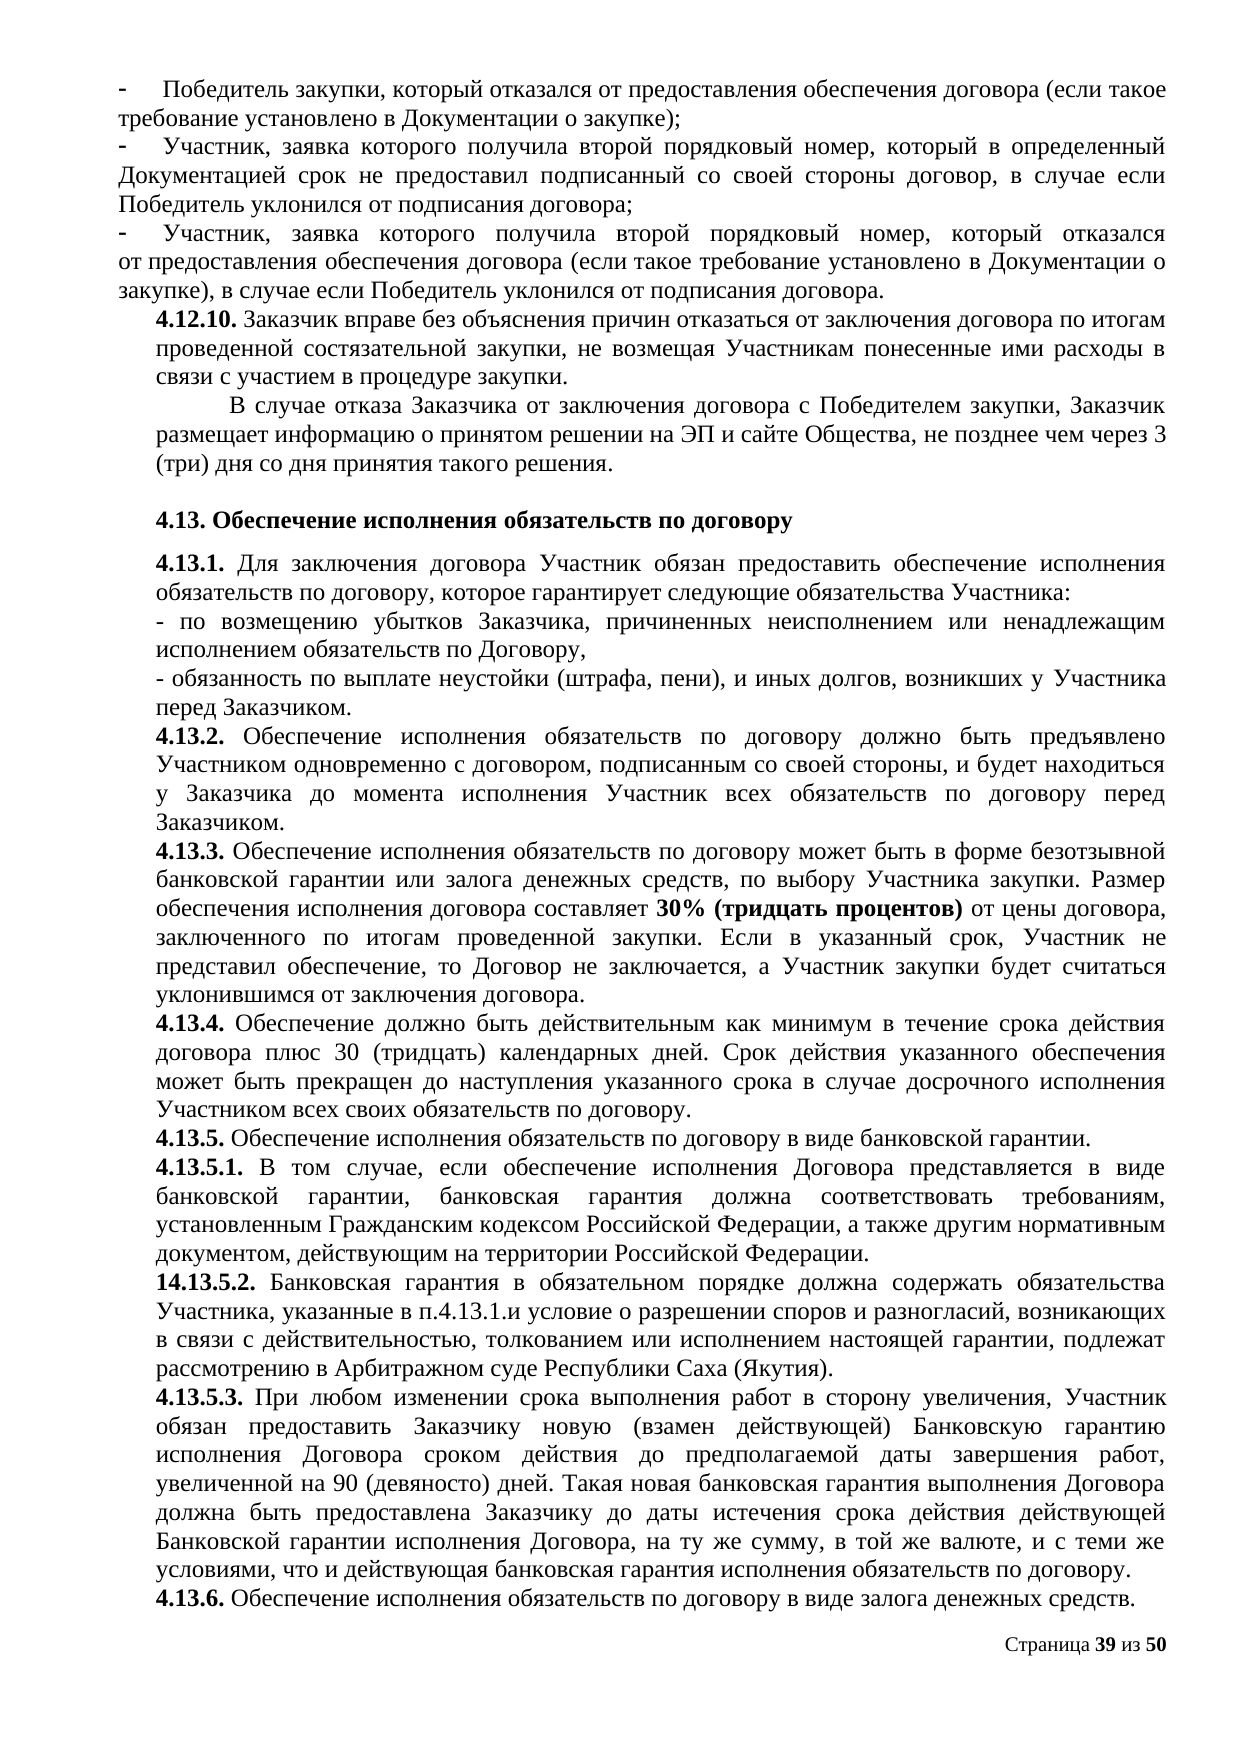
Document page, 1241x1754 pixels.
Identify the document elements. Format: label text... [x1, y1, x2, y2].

text 4.13.4. Обеспечение должно быть действительным как минимум в течение срока действия договора плюс 30 (тридцать) календарных дней. Срок действия указанного обеспечения может быть прекращен до наступления указанного срока в случае досрочного исполнения Участником всех своих обязательств по договору. [156, 1008, 1166, 1123]
text - обязанность по выплате неустойки (штрафа, пени), и иных долгов, возникших у Участника перед Заказчиком. [156, 663, 1166, 721]
list Победитель закупки, который отказался от предоставления обеспечения договора (если такое требование установлено в Документации о закупке); [118, 74, 1166, 131]
text - по возмещению убытков Заказчика, причиненных неисполнением или ненадлежащим исполнением обязательств по Договору, [156, 606, 1166, 663]
text 4.13.5.3. При любом изменении срока выполнения работ в сторону увеличения, Участник обязан предоставить Заказчику новую (взамен действующей) Банковскую гарантию исполнения Договора сроком действия до предполагаемой даты завершения работ, увеличенной на 90 (девяносто) дней. Такая новая банковская гарантия выполнения Договора должна быть предоставлена Заказчику до даты истечения срока действия действующей Банковской гарантии исполнения Договора, на ту же сумму, в той же валюте, и с теми же условиями, что и действующая банковская гарантия исполнения обязательств по договору. [156, 1382, 1166, 1583]
text 14.13.5.2. Банковская гарантия в обязательном порядке должна содержать обязательства Участника, указанные в п.4.13.1.и условие о разрешении споров и разногласий, возникающих в связи с действительностью, толкованием или исполнением настоящей гарантии, подлежат рассмотрению в Арбитражном суде Республики Саха (Якутия). [156, 1267, 1166, 1382]
text 4.13.6. Обеспечение исполнения обязательств по договору в виде залога денежных средств. [156, 1583, 1166, 1612]
list Участник, заявка которого получила второй порядковый номер, который отказался от предоставления обеспечения договора (если такое требование установлено в Документации о закупке), в случае если Победитель уклонился от подписания договора. [118, 218, 1166, 304]
text 4.13.1. Для заключения договора Участник обязан предоставить обеспечение исполнения обязательств по договору, которое гарантирует следующие обязательства Участника: [156, 548, 1166, 606]
text 4.13.3. Обеспечение исполнения обязательств по договору может быть в форме безотзывной банковской гарантии или залога денежных средств, по выбору Участника закупки. Размер обеспечения исполнения договора составляет 30% (тридцать процентов) от цены договора, заключенного по итогам проведенной закупки. Если в указанный срок, Участник не представил обеспечение, то Договор не заключается, а Участник закупки будет считаться уклонившимся от заключения договора. [156, 836, 1166, 1008]
text 4.13. Обеспечение исполнения обязательств по договору [156, 505, 1166, 534]
list Участник, заявка которого получила второй порядковый номер, который в определенный Документацией срок не предоставил подписанный со своей стороны договор, в случае если Победитель уклонился от подписания договора; [118, 131, 1166, 218]
text 4.13.2. Обеспечение исполнения обязательств по договору должно быть предъявлено Участником одновременно с договором, подписанным со своей стороны, и будет находиться у Заказчика до момента исполнения Участник всех обязательств по договору перед Заказчиком. [156, 721, 1166, 836]
text В случае отказа Заказчика от заключения договора с Победителем закупки, Заказчик размещает информацию о принятом решении на ЭП и сайте Общества, не позднее чем через 3 (три) дня со дня принятия такого решения. [156, 390, 1166, 476]
text 4.12.10. Заказчик вправе без объяснения причин отказаться от заключения договора по итогам проведенной состязательной закупки, не возмещая Участникам понесенные ими расходы в связи с участием в процедуре закупки. [156, 304, 1166, 390]
text 4.13.5.1. В том случае, если обеспечение исполнения Договора представляется в виде банковской гарантии, банковская гарантия должна соответствовать требованиям, установленным Гражданским кодексом Российской Федерации, а также другим нормативным документом, действующим на территории Российской Федерации. [156, 1152, 1166, 1267]
text 4.13.5. Обеспечение исполнения обязательств по договору в виде банковской гарантии. [156, 1123, 1166, 1152]
